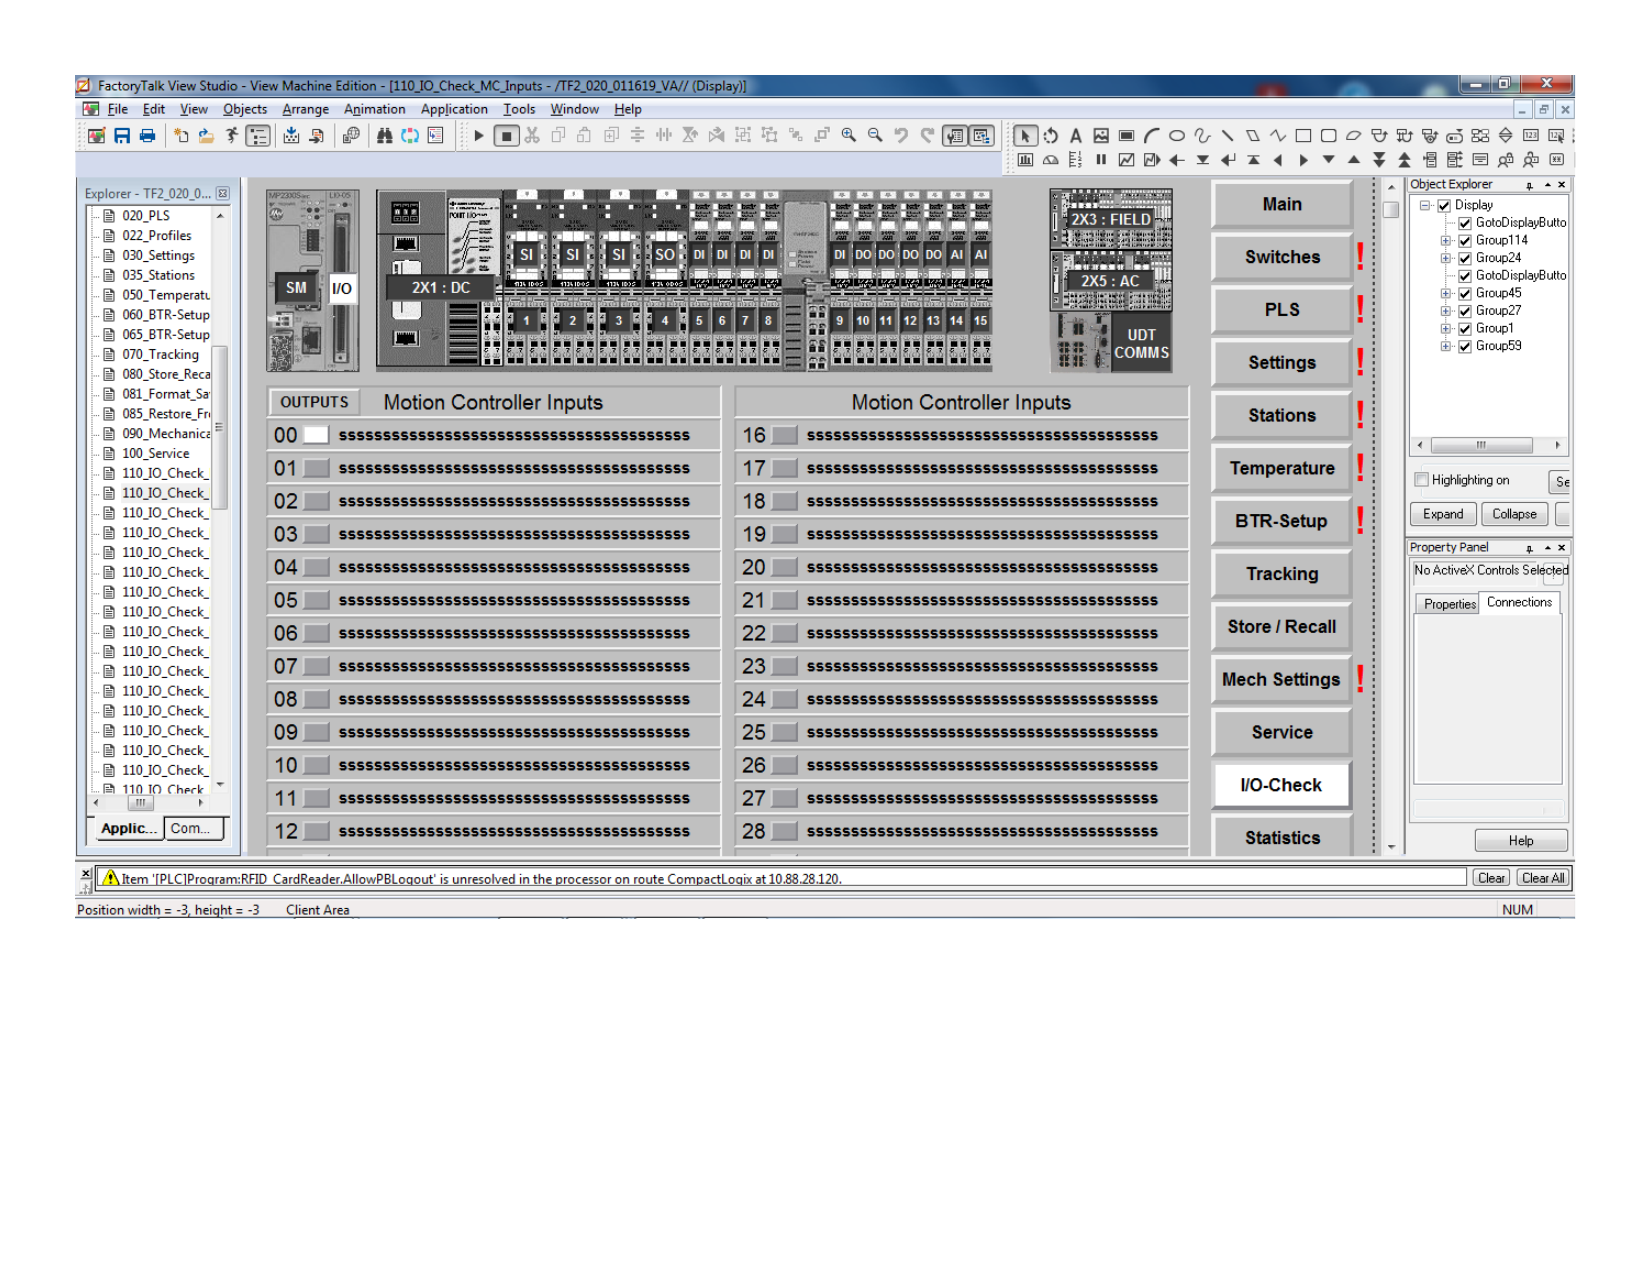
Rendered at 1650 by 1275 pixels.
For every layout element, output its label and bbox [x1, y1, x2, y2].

picture [75, 75, 1575, 919]
